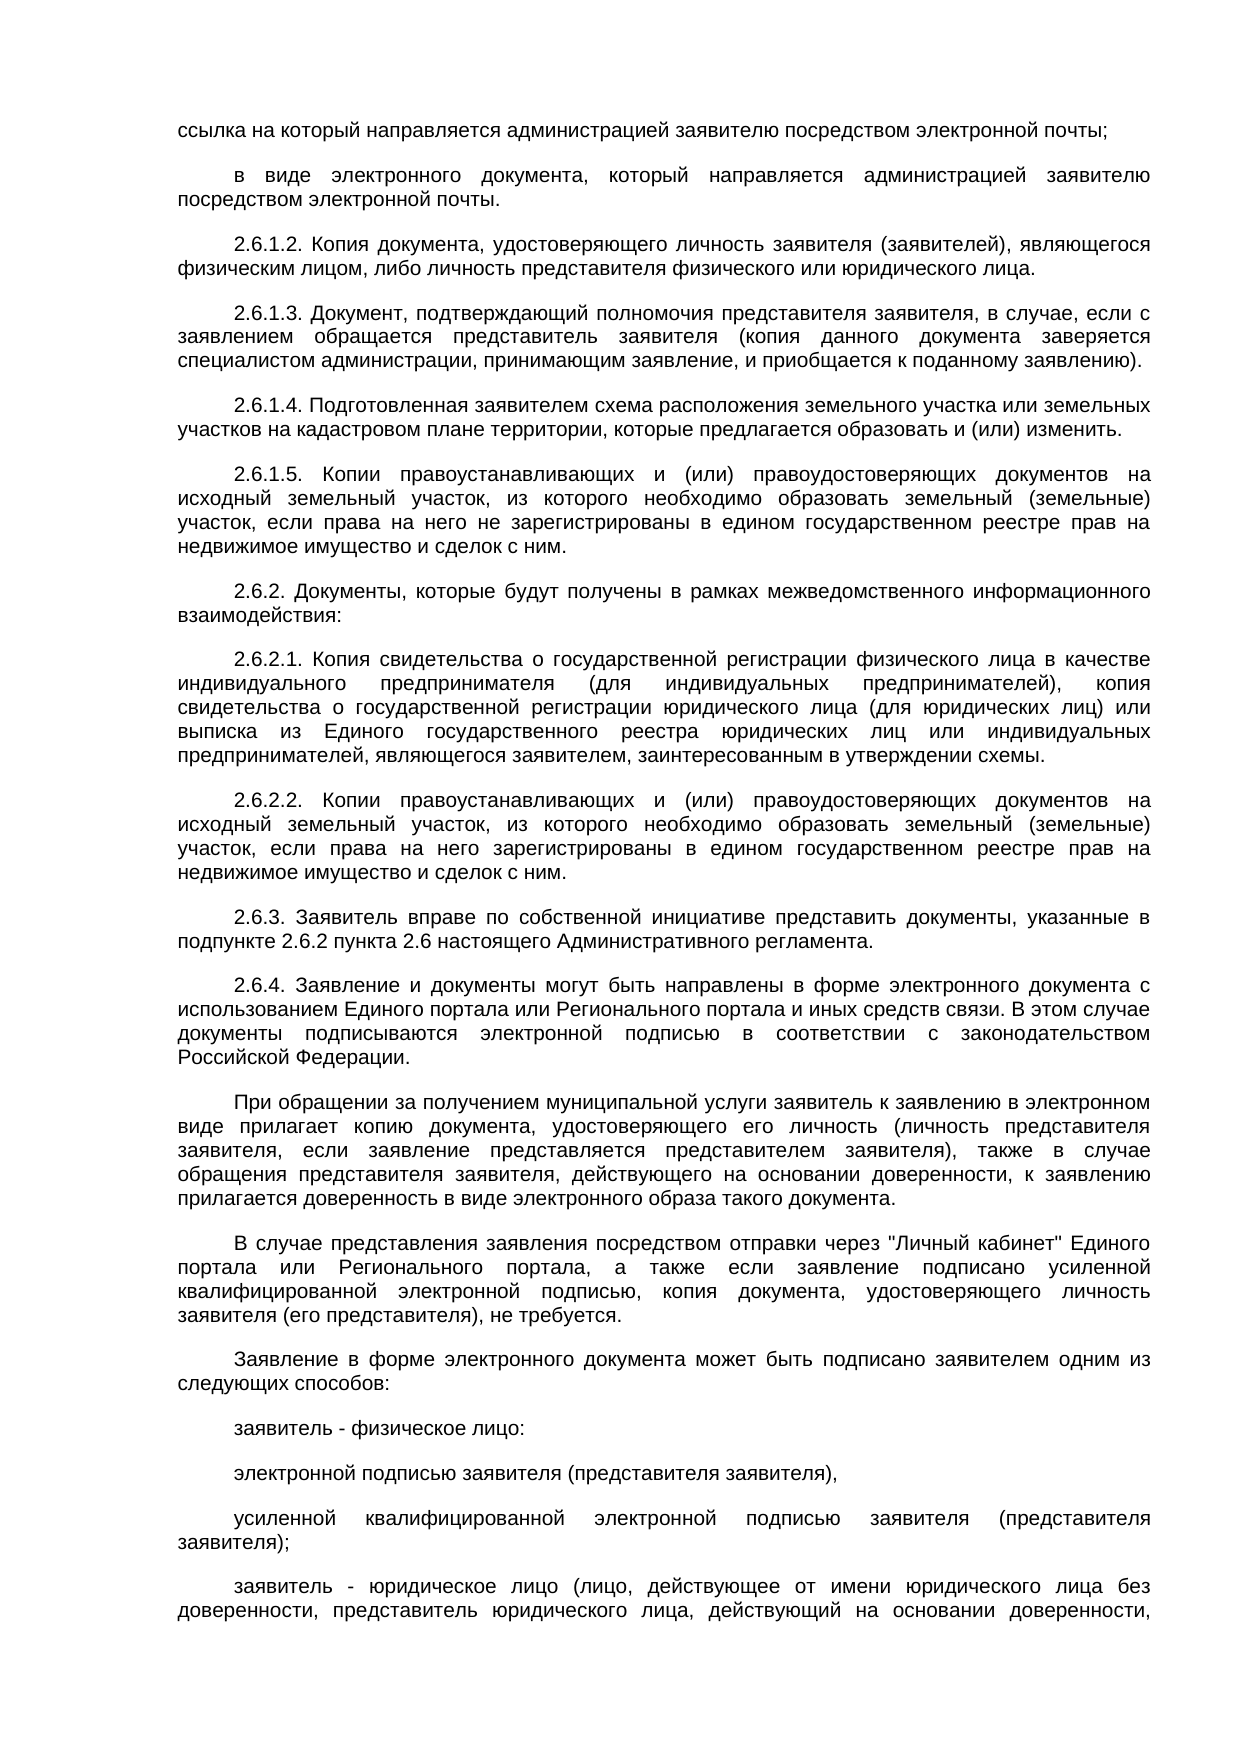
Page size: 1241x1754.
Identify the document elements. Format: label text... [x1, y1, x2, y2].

text в виде электронного документа, который направляется администрацией заявителю посредством электронной почты. [177, 163, 1152, 211]
text 2.6.1.2. Копия документа, удостоверяющего личность заявителя (заявителей), являющегося физическим лицом, либо личность представителя физического или юридического лица. [177, 232, 1152, 279]
text 2.6.2. Документы, которые будут получены в рамках межведомственного информационного взаимодействия: [177, 578, 1152, 626]
text 2.6.1.4. Подготовленная заявителем схема расположения земельного участка или земельных участков на кадастровом плане территории, которые предлагается образовать и (или) изменить. [177, 393, 1152, 441]
text В случае представления заявления посредством отправки через "Личный кабинет" Единого портала или Регионального портала, а также если заявление подписано усиленной квалифицированной электронной подписью, копия документа, удостоверяющего личность заявителя (его представителя), не требуется. [177, 1231, 1152, 1326]
text 2.6.1.5. Копии правоустанавливающих и (или) правоудостоверяющих документов на исходный земельный участок, из которого необходимо образовать земельный (земельные) участок, если права на него не зарегистрированы в едином государственном реестре прав на недвижимое имущество и сделок с ним. [177, 462, 1152, 558]
text Заявление в форме электронного документа может быть подписано заявителем одним из следующих способов: [177, 1347, 1152, 1395]
text электронной подписью заявителя (представителя заявителя), [177, 1461, 1152, 1485]
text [177, 1574, 1152, 1622]
text заявитель - физическое лицо: [177, 1416, 1152, 1440]
text 2.6.4. Заявление и документы могут быть направлены в форме электронного документа с использованием Единого портала или Регионального портала и иных средств связи. В этом случае документы подписываются электронной подписью в соответствии с законодательством Российской Федерации. [177, 973, 1152, 1069]
text усиленной квалифицированной электронной подписью заявителя (представителя заявителя); [177, 1506, 1152, 1553]
text 2.6.2.1. Копия свидетельства о государственной регистрации физического лица в качестве индивидуального предпринимателя (для индивидуальных предпринимателей), копия свидетельства о государственной регистрации юридического лица (для юридических лиц) или выписка из Единого государственного реестра юридических лиц или индивидуальных предпринимателей, являющегося заявителем, заинтересованным в утверждении схемы. [177, 647, 1152, 767]
text 2.6.1.3. Документ, подтверждающий полномочия представителя заявителя, в случае, если с заявлением обращается представитель заявителя (копия данного документа заверяется специалистом администрации, принимающим заявление, и приобщается к поданному заявлению). [177, 300, 1152, 372]
text 2.6.2.2. Копии правоустанавливающих и (или) правоудостоверяющих документов на исходный земельный участок, из которого необходимо образовать земельный (земельные) участок, если права на него зарегистрированы в едином государственном реестре прав на недвижимое имущество и сделок с ним. [177, 788, 1152, 884]
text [177, 118, 1152, 142]
text 2.6.3. Заявитель вправе по собственной инициативе представить документы, указанные в подпункте 2.6.2 пункта 2.6 настоящего Административного регламента. [177, 904, 1152, 952]
text При обращении за получением муниципальной услуги заявитель к заявлению в электронном виде прилагает копию документа, удостоверяющего его личность (личность представителя заявителя, если заявление представляется представителем заявителя), также в случае обращения представителя заявителя, действующего на основании доверенности, к заявлению прилагается доверенность в виде электронного образа такого документа. [177, 1090, 1152, 1210]
